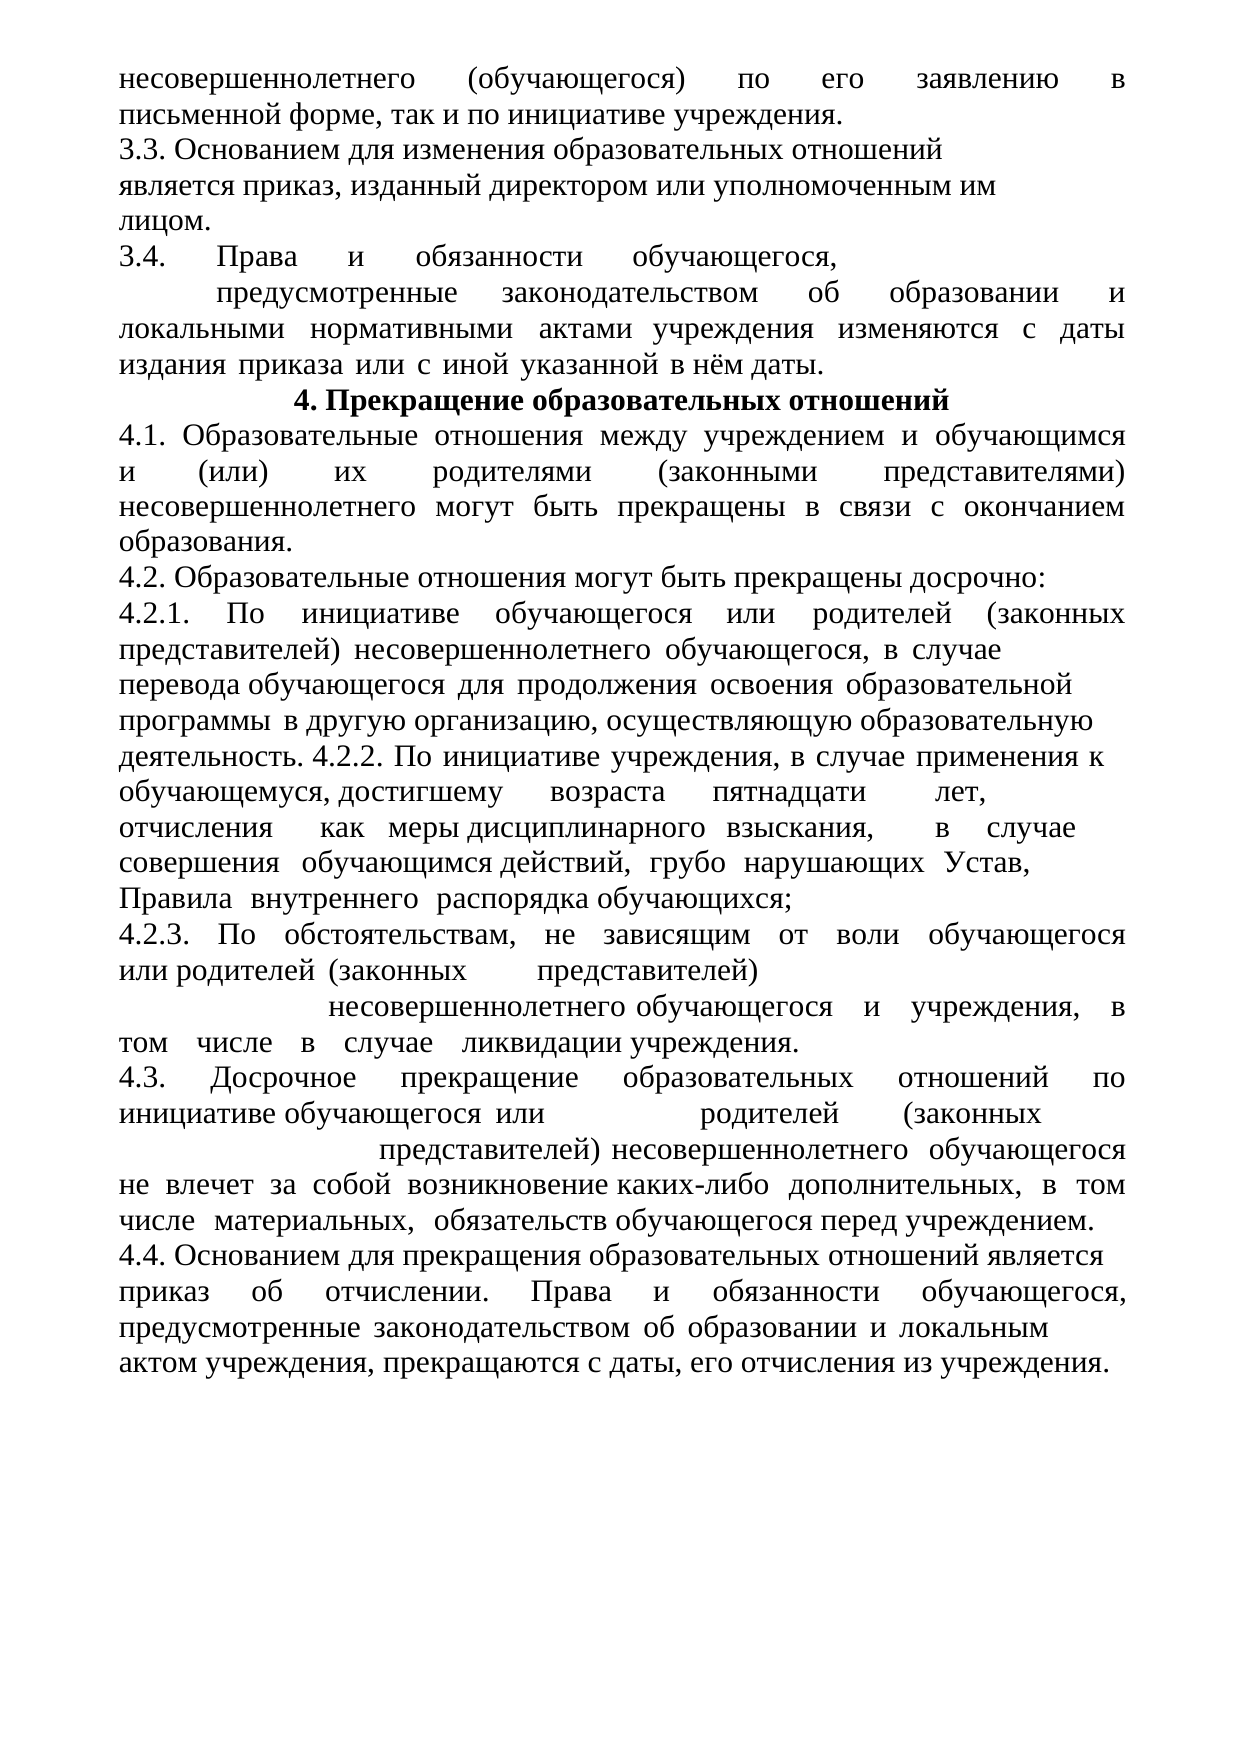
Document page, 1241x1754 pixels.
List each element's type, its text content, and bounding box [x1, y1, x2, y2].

text 4.4. Основанием для прекращения образовательных отношений является приказ об отчислении. Права и обязанности обучающегося, предусмотренные законодательством об образовании и локальным актом учреждения, прекращаются с даты, его отчисления из учреждения. [118, 1237, 1131, 1380]
text 4.2. Образовательные отношения могут быть прекращены досрочно: [118, 559, 1154, 595]
text 4.2.3. По обстоятельствам, не зависящим от воли обучающегося или родителей (законных представителей) несовершеннолетнего обучающегося и учреждения, в том числе в случае ликвидации учреждения. [118, 915, 1126, 1059]
text 3.4. Права и обязанности обучающегося, предусмотренные законодательством об образовании и локальными нормативными актами учреждения изменяются с даты издания приказа или с иной указанной в нём даты. [118, 238, 1125, 381]
text 4.1. Образовательные отношения между учреждением и обучающимся и (или) их родителями (законными представителями) несовершеннолетнего могут быть прекращены в связи с окончанием образования. [118, 417, 1126, 558]
text 3.3. Основанием для изменения образовательных отношений является приказ, изданный директором или уполномоченным им лицом. [118, 131, 1062, 237]
text 4. Прекращение образовательных отношений [293, 381, 1154, 417]
text 4.2.1. По инициативе обучающегося или родителей (законных представителей) несовершеннолетнего обучающегося, в случае перевода обучающегося для продолжения освоения образовательной программы в другую организацию, осуществляющую образовательную деятельность. 4.2.2. По инициативе учреждения, в случае применения к обучающемуся, достигшему возраста пятнадцати лет, отчисления как меры дисциплинарного взыскания, в случае совершения обучающимся действий, грубо нарушающих Устав, Правила внутреннего распорядка обучающихся; [118, 595, 1132, 915]
text несовершеннолетнего (обучающегося) по его заявлению в письменной форме, так и по инициативе учреждения. [118, 59, 1126, 131]
text 4.3. Досрочное прекращение образовательных отношений по инициативе обучающегося или родителей (законных представителей) несовершеннолетнего обучающегося не влечет за собой возникновение каких-либо дополнительных, в том числе материальных, обязательств обучающегося перед учреждением. [118, 1059, 1126, 1237]
